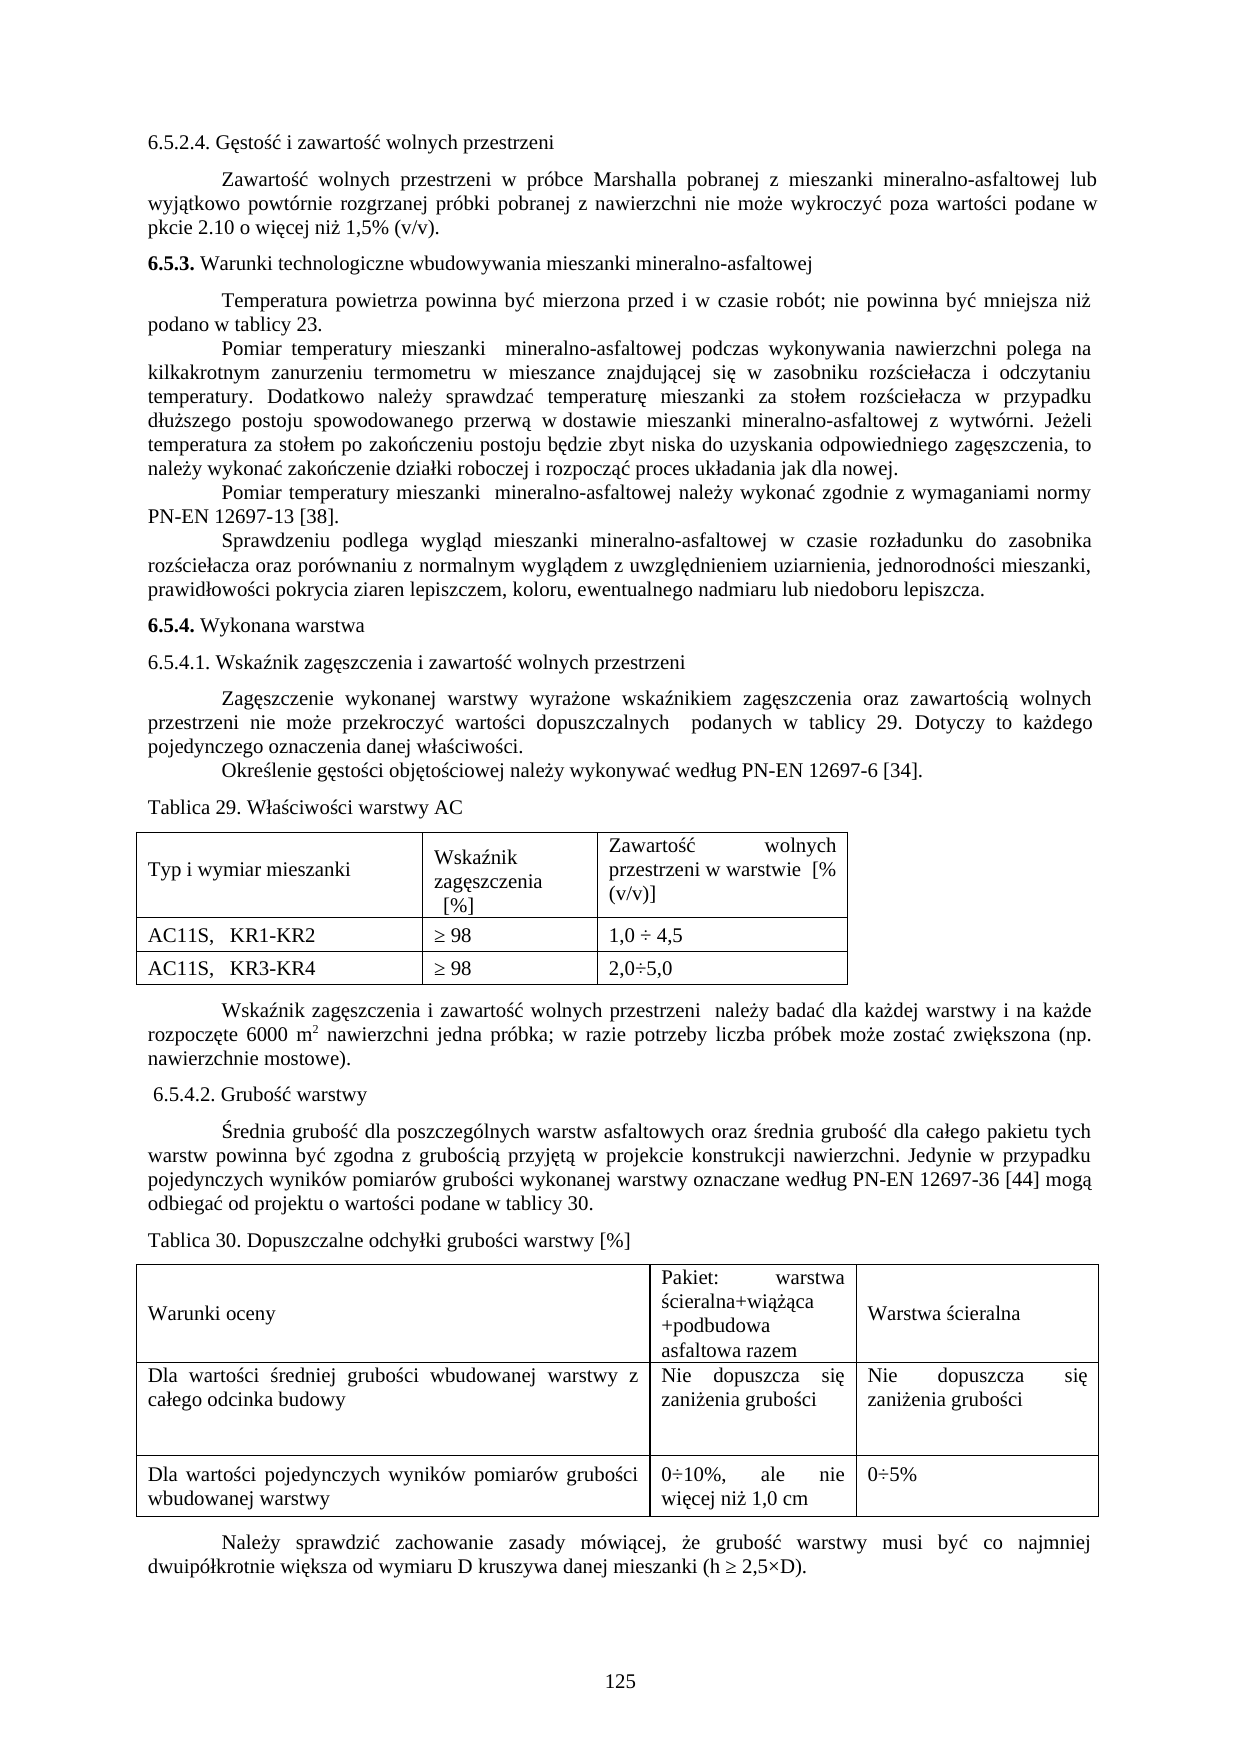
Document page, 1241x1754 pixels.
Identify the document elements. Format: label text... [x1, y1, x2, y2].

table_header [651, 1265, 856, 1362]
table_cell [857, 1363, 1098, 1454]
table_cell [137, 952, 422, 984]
text Sprawdzeniu podlega wygląd mieszanki mineralno-asfaltowej w czasie rozładunku do zasobnika rozściełacza oraz porównaniu z normalnym wyglądem z uwzględnieniem uziarnienia, jednorodności mieszanki, prawidłowości pokrycia ziaren lepiszczem, koloru, ewentualnego nadmiaru lub niedoboru lepiszcza. [148, 528, 1093, 601]
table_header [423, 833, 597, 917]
text Zawartość wolnych przestrzeni w próbce Marshalla pobranej z mieszanki mineralno-asfaltowej lub wyjątkowo powtórnie rozgrzanej próbki pobranej z nawierzchni nie może wykroczyć poza wartości podane w pkcie 2.10 o więcej niż 1,5% (v/v). [148, 167, 1098, 239]
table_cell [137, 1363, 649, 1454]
text Należy sprawdzić zachowanie zasady mówiącej, że grubość warstwy musi być co najmniej dwuipółkrotnie większa od wymiaru D kruszywa danej mieszanki (h ≥ 2,5×D). [148, 1530, 1093, 1578]
text Pomiar temperatury mieszanki mineralno-asfaltowej podczas wykonywania nawierzchni polega na kilkakrotnym zanurzeniu termometru w mieszance znajdującej się w zasobniku rozściełacza i odczytaniu temperatury. Dodatkowo należy sprawdzać temperaturę mieszanki za stołem rozściełacza w przypadku dłuższego postoju spowodowanego przerwą w dostawie mieszanki mineralno-asfaltowej z wytwórni. Jeżeli temperatura za stołem po zakończeniu postoju będzie zbyt niska do uzyskania odpowiedniego zagęszczenia, to należy wykonać zakończenie działki roboczej i rozpocząć proces układania jak dla nowej. [148, 336, 1093, 480]
text Tablica 30. Dopuszczalne odchyłki grubości warstwy [%] [148, 1228, 1093, 1252]
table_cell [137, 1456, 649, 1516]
text 6.5.3. Warunki technologiczne wbudowywania mieszanki mineralno-asfaltowej [148, 251, 1093, 275]
text Średnia grubość dla poszczególnych warstw asfaltowych oraz średnia grubość dla całego pakietu tych warstw powinna być zgodna z grubością przyjętą w projekcie konstrukcji nawierzchni. Jedynie w przypadku pojedynczych wyników pomiarów grubości wykonanej warstwy oznaczane według PN-EN 12697-36 [44] mogą odbiegać od projektu o wartości podane w tablicy 30. [148, 1119, 1093, 1215]
text Określenie gęstości objętościowej należy wykonywać według PN-EN 12697-6 [34]. [148, 758, 1093, 782]
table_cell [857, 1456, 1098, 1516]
text Wskaźnik zagęszczenia i zawartość wolnych przestrzeni należy badać dla każdej warstwy i na każde rozpoczęte nawierzchni jedna próbka; w razie potrzeby liczba próbek może zostać zwiększona (np. nawierzchnie mostowe). [148, 998, 1093, 1070]
text 6.5.4.1. Wskaźnik zagęszczenia i zawartość wolnych przestrzeni [148, 650, 1098, 674]
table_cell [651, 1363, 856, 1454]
text 6.5.2.4. Gęstość i zawartość wolnych przestrzeni [148, 130, 1098, 154]
text 6.5.4. Wykonana warstwa [148, 613, 1093, 637]
text 6.5.4.2. Grubość warstwy [148, 1082, 1098, 1106]
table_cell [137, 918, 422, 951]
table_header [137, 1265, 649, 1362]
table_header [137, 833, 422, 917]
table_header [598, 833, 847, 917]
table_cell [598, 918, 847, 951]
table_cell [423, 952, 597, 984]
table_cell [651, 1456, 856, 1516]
text Zagęszczenie wykonanej warstwy wyrażone wskaźnikiem zagęszczenia oraz zawartością wolnych przestrzeni nie może przekroczyć wartości dopuszczalnych podanych w tablicy 29. Dotyczy to każdego pojedynczego oznaczenia danej właściwości. [148, 686, 1093, 758]
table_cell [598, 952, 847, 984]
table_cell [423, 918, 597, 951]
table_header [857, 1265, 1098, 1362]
text Temperatura powietrza powinna być mierzona przed i w czasie robót; nie powinna być mniejsza niż podano w tablicy 23. [148, 288, 1093, 336]
text Tablica 29. Właściwości warstwy AC [148, 795, 1093, 819]
list Pomiar temperatury mieszanki mineralno-asfaltowej należy wykonać zgodnie z wymaganiami normy PN-EN 12697-13 [38]. [148, 480, 1093, 528]
